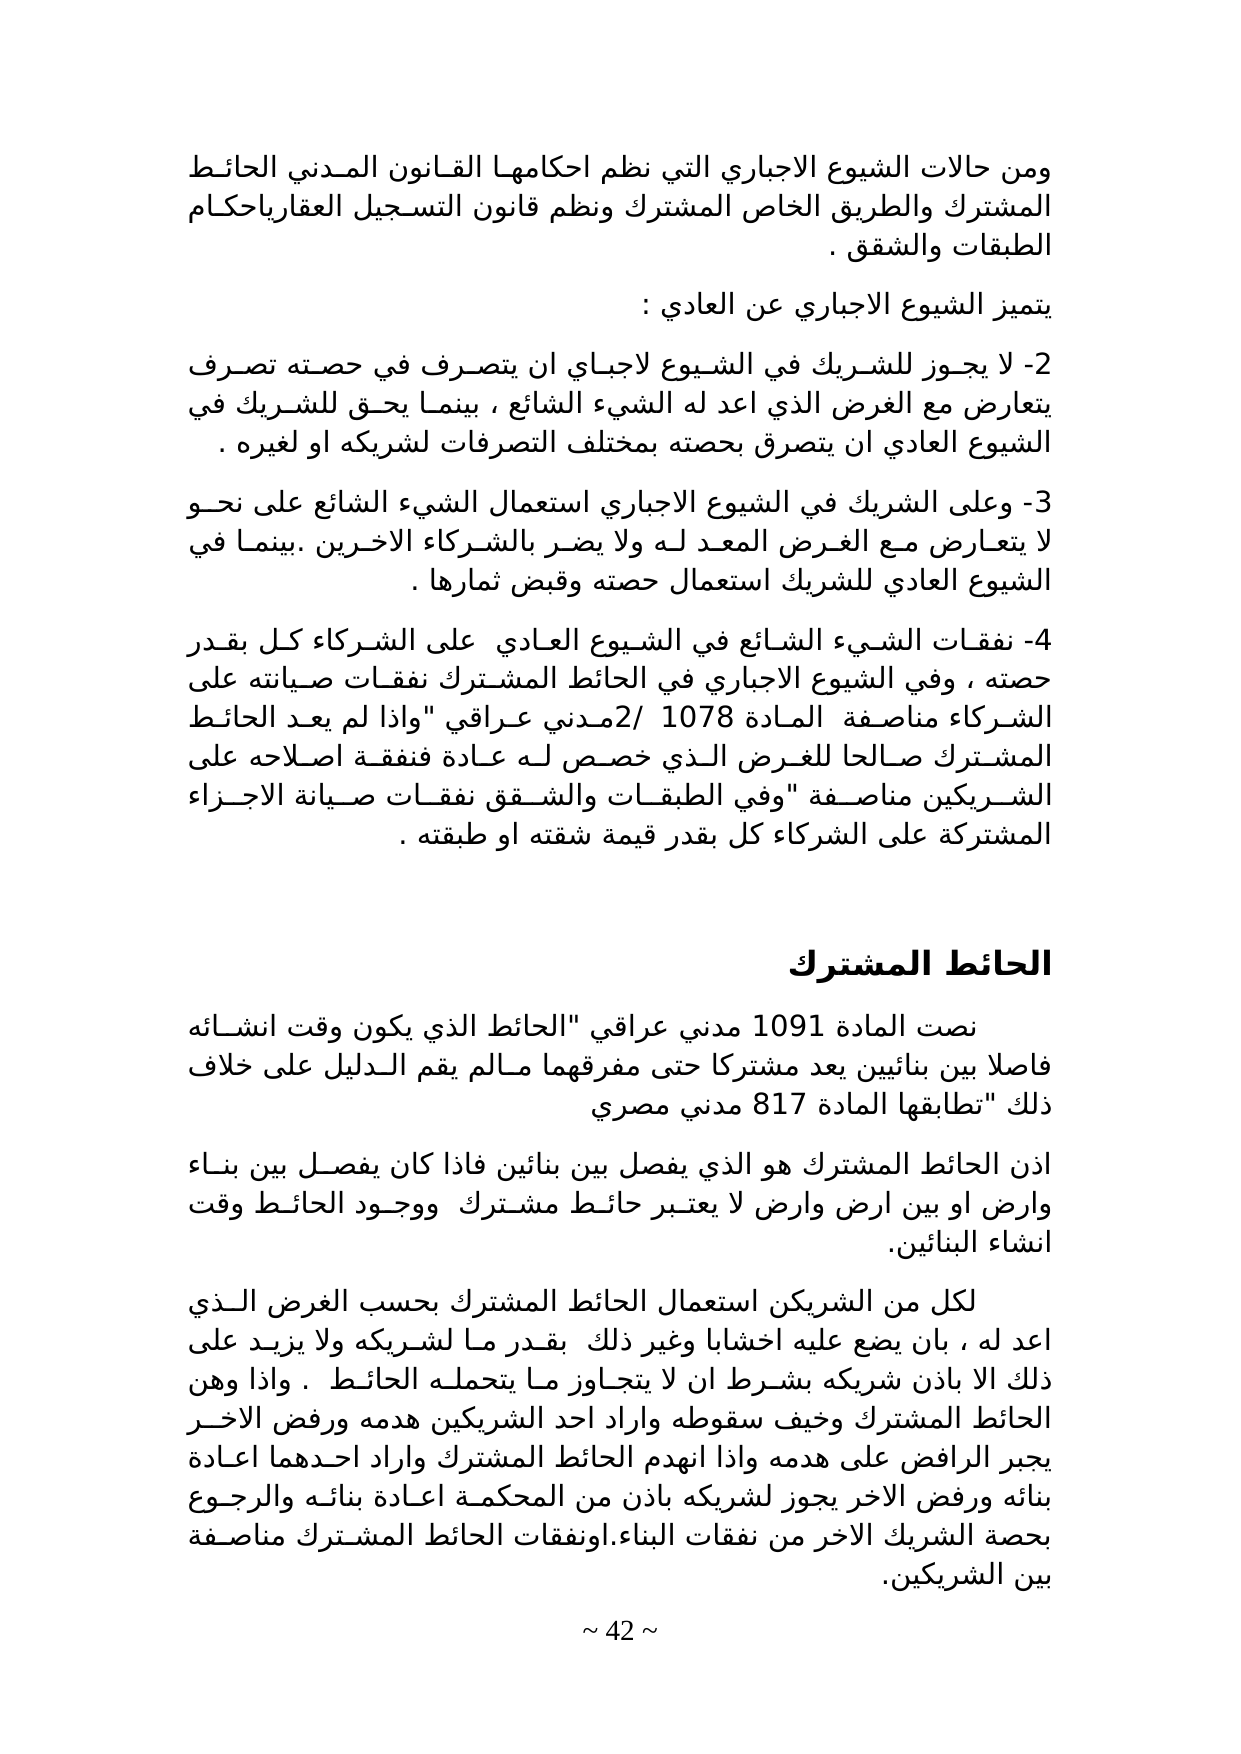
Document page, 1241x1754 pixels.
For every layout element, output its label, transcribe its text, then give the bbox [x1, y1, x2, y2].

text اذن الحائط المشترك هو الذي يفصل بين بنائين فاذا كان يفصل بين بناء وارض او بين ارض وارض لا يعتبر حائط مشترك ووجود الحائط وقت انشاء البنائين. [187, 1147, 1053, 1259]
text ومن حالات الشيوع الاجباري التي نظم احكامها القانون المدني الحائط المشترك والطريق الخاص المشترك ونظم قانون التسجيل العقارياحكام الطبقات والشقق . [187, 150, 1053, 262]
text يتميز الشيوع الاجباري عن العادي : [187, 288, 1053, 322]
text الحائط المشترك [187, 944, 1053, 983]
text 4- نفقات الشيء الشائع في الشيوع العادي على الشركاء كل بقدر حصته ، وفي الشيوع الاجباري في الحائط المشترك نفقات صيانته على الشركاء مناصفة المادة 1078 /2مدني عراقي "واذا لم يعد الحائط المشترك صالحا للغرض الذي خصص له عادة فنفقة اصلاحه على الشريكين مناصفة "وفي الطبقات والشقق نفقات صيانة الاجزاء المشتركة على الشركاء كل بقدر قيمة شقته او طبقته . [187, 623, 1053, 852]
text لكل من الشريكن استعمال الحائط المشترك بحسب الغرض الذي اعد له ، بان يضع عليه اخشابا وغير ذلك بقدر ما لشريكه ولا يزيد على ذلك الا باذن شريكه بشرط ان لا يتجاوز ما يتحمله الحائط . واذا وهن الحائط المشترك وخيف سقوطه واراد احد الشريكين هدمه ورفض الاخر يجبر الرافض على هدمه واذا انهدم الحائط المشترك واراد احدهما اعادة بنائه ورفض الاخر يجوز لشريكه باذن من المحكمة اعادة بنائه والرجوع بحصة الشريك الاخر من نفقات البناء.اونفقات الحائط المشترك مناصفة بين الشريكين. [187, 1285, 1053, 1591]
text 3- وعلى الشريك في الشيوع الاجباري استعمال الشيء الشائع على نحو لا يتعارض مع الغرض المعد له ولا يضر بالشركاء الاخرين .بينما في الشيوع العادي للشريك استعمال حصته وقبض ثمارها . [187, 485, 1053, 597]
text 2- لا يجوز للشريك في الشيوع لاجباي ان يتصرف في حصته تصرف يتعارض مع الغرض الذي اعد له الشيء الشائع ، بينما يحق للشريك في الشيوع العادي ان يتصرق بحصته بمختلف التصرفات لشريكه او لغيره . [187, 347, 1053, 459]
text نصت المادة 1091 مدني عراقي "الحائط الذي يكون وقت انشائه فاصلا بين بنائيين يعد مشتركا حتى مفرقهما مالم يقم الدليل على خلاف ذلك "تطابقها المادة 817 مدني مصري [187, 1009, 1053, 1121]
